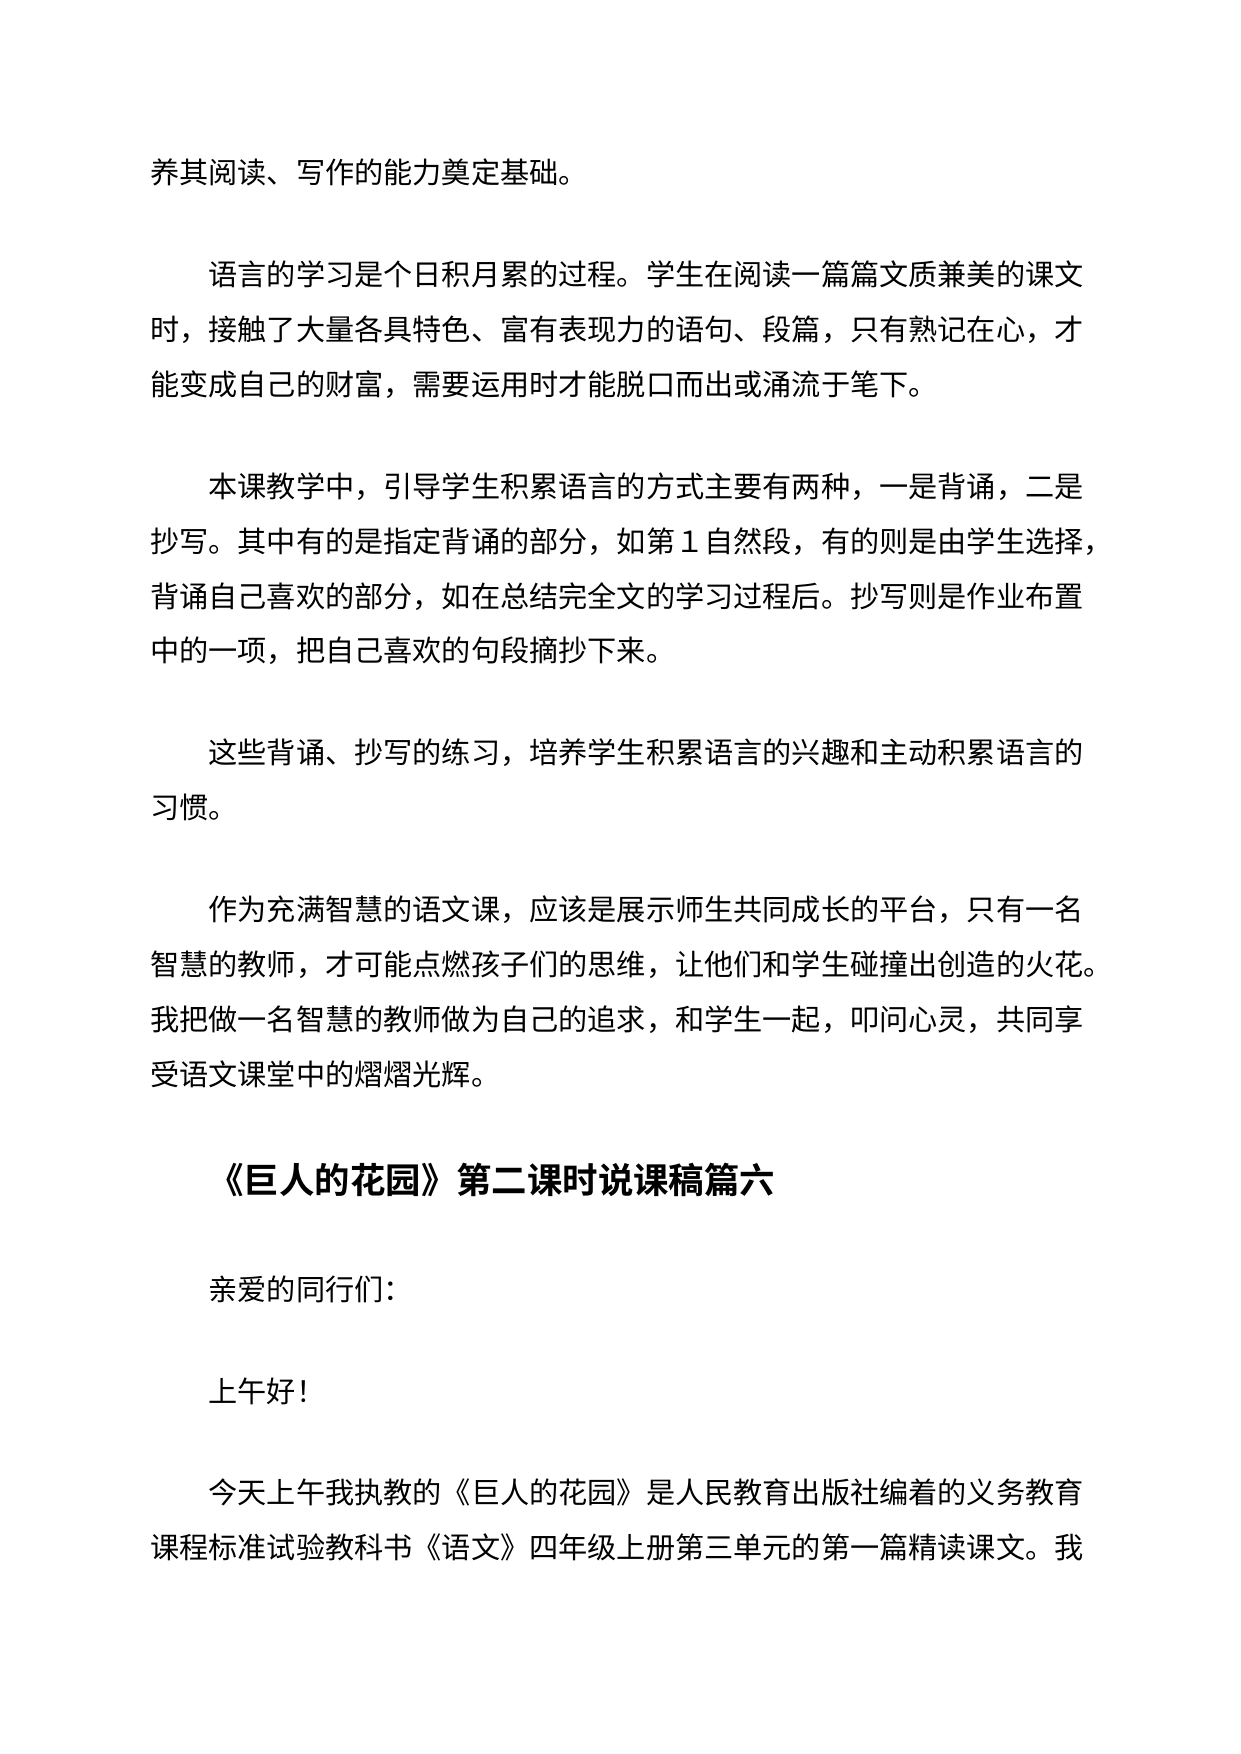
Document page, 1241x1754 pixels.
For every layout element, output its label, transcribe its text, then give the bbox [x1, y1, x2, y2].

text 本课教学中，引导学生积累语言的方式主要有两种，一是背诵，二是抄写。其中有的是指定背诵的部分，如第１自然段，有的则是由学生选择，背诵自己喜欢的部分，如在总结完全文的学习过程后。抄写则是作业布置中的一项，把自己喜欢的句段摘抄下来。 [150, 463, 1090, 670]
text 《巨人的花园》第二课时说课稿篇六 [150, 1153, 1090, 1204]
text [150, 1470, 1090, 1567]
text 语言的学习是个日积月累的过程。学生在阅读一篇篇文质兼美的课文时，接触了大量各具特色、富有表现力的语句、段篇，只有熟记在心，才能变成自己的财富，需要运用时才能脱口而出或涌流于笔下。 [150, 252, 1090, 404]
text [150, 150, 1090, 192]
text 亲爱的同行们： [150, 1266, 1090, 1309]
text 作为充满智慧的语文课，应该是展示师生共同成长的平台，只有一名智慧的教师，才可能点燃孩子们的思维，让他们和学生碰撞出创造的火花。我把做一名智慧的教师做为自己的追求，和学生一起，叩问心灵，共同享受语文课堂中的熠熠光辉。 [150, 886, 1090, 1093]
text 上午好！ [150, 1368, 1090, 1410]
text 这些背诵、抄写的练习，培养学生积累语言的兴趣和主动积累语言的习惯。 [150, 730, 1090, 827]
